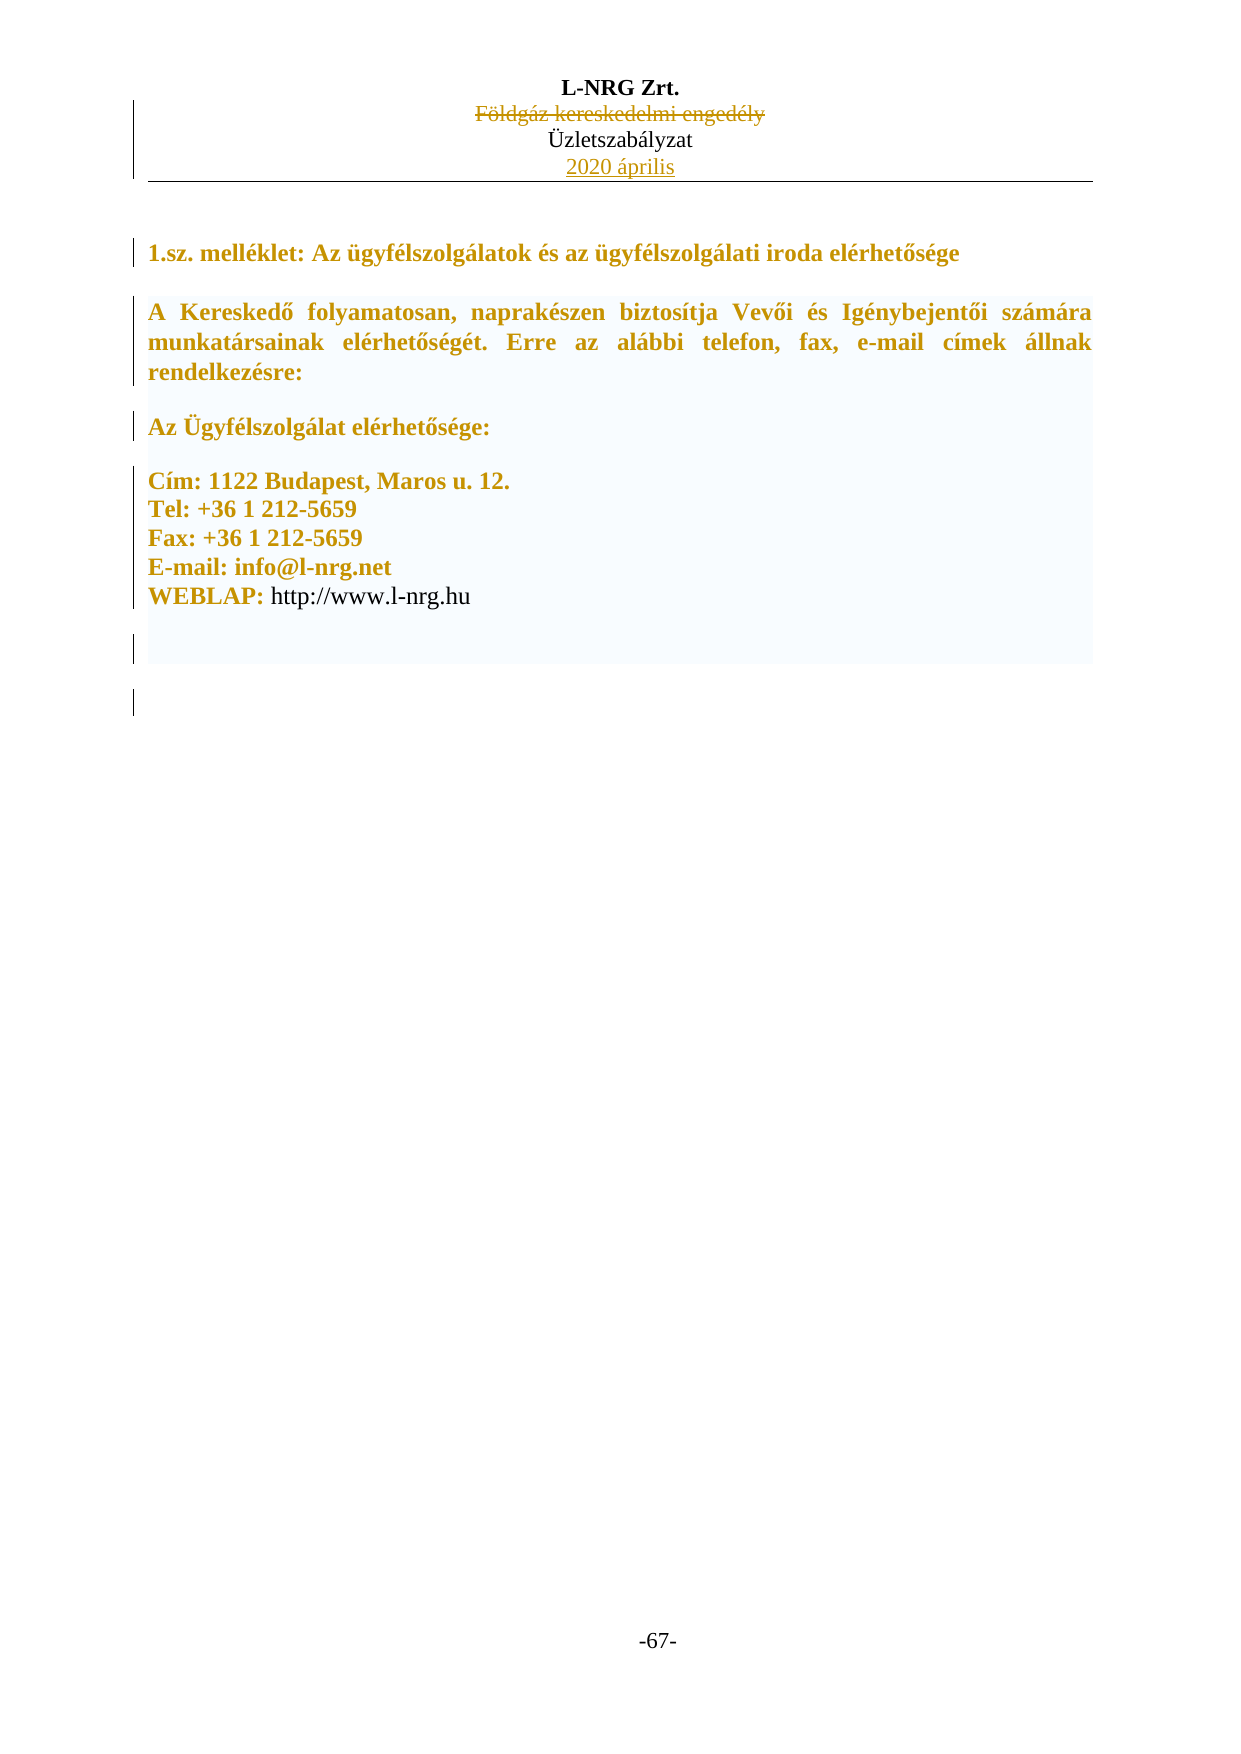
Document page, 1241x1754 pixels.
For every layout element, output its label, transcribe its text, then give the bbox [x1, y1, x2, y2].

text A Kereskedő folyamatosan, naprakészen biztosítja Vevői és Igénybejentői számára munkatársainak elérhetőségét. Erre az alábbi telefon, fax, e-mail címek állnak rendelkezésre: [148, 296, 1093, 386]
text E-mail: info@l-nrg.net [148, 552, 1093, 581]
text WEBLAP: http://www.l-nrg.hu [148, 581, 1093, 609]
text Az Ügyfélszolgálat elérhetősége: [148, 411, 1093, 441]
subtitle 1.sz. melléklet: Az ügyfélszolgálatok és az ügyfélszolgálati iroda elérhetősége [148, 238, 1093, 267]
text Cím: 1122 Budapest, Maros u. 12. [148, 466, 1093, 494]
text Tel: +36 1 212-5659 [148, 494, 1093, 523]
text Fax: +36 1 212-5659 [148, 523, 1093, 552]
